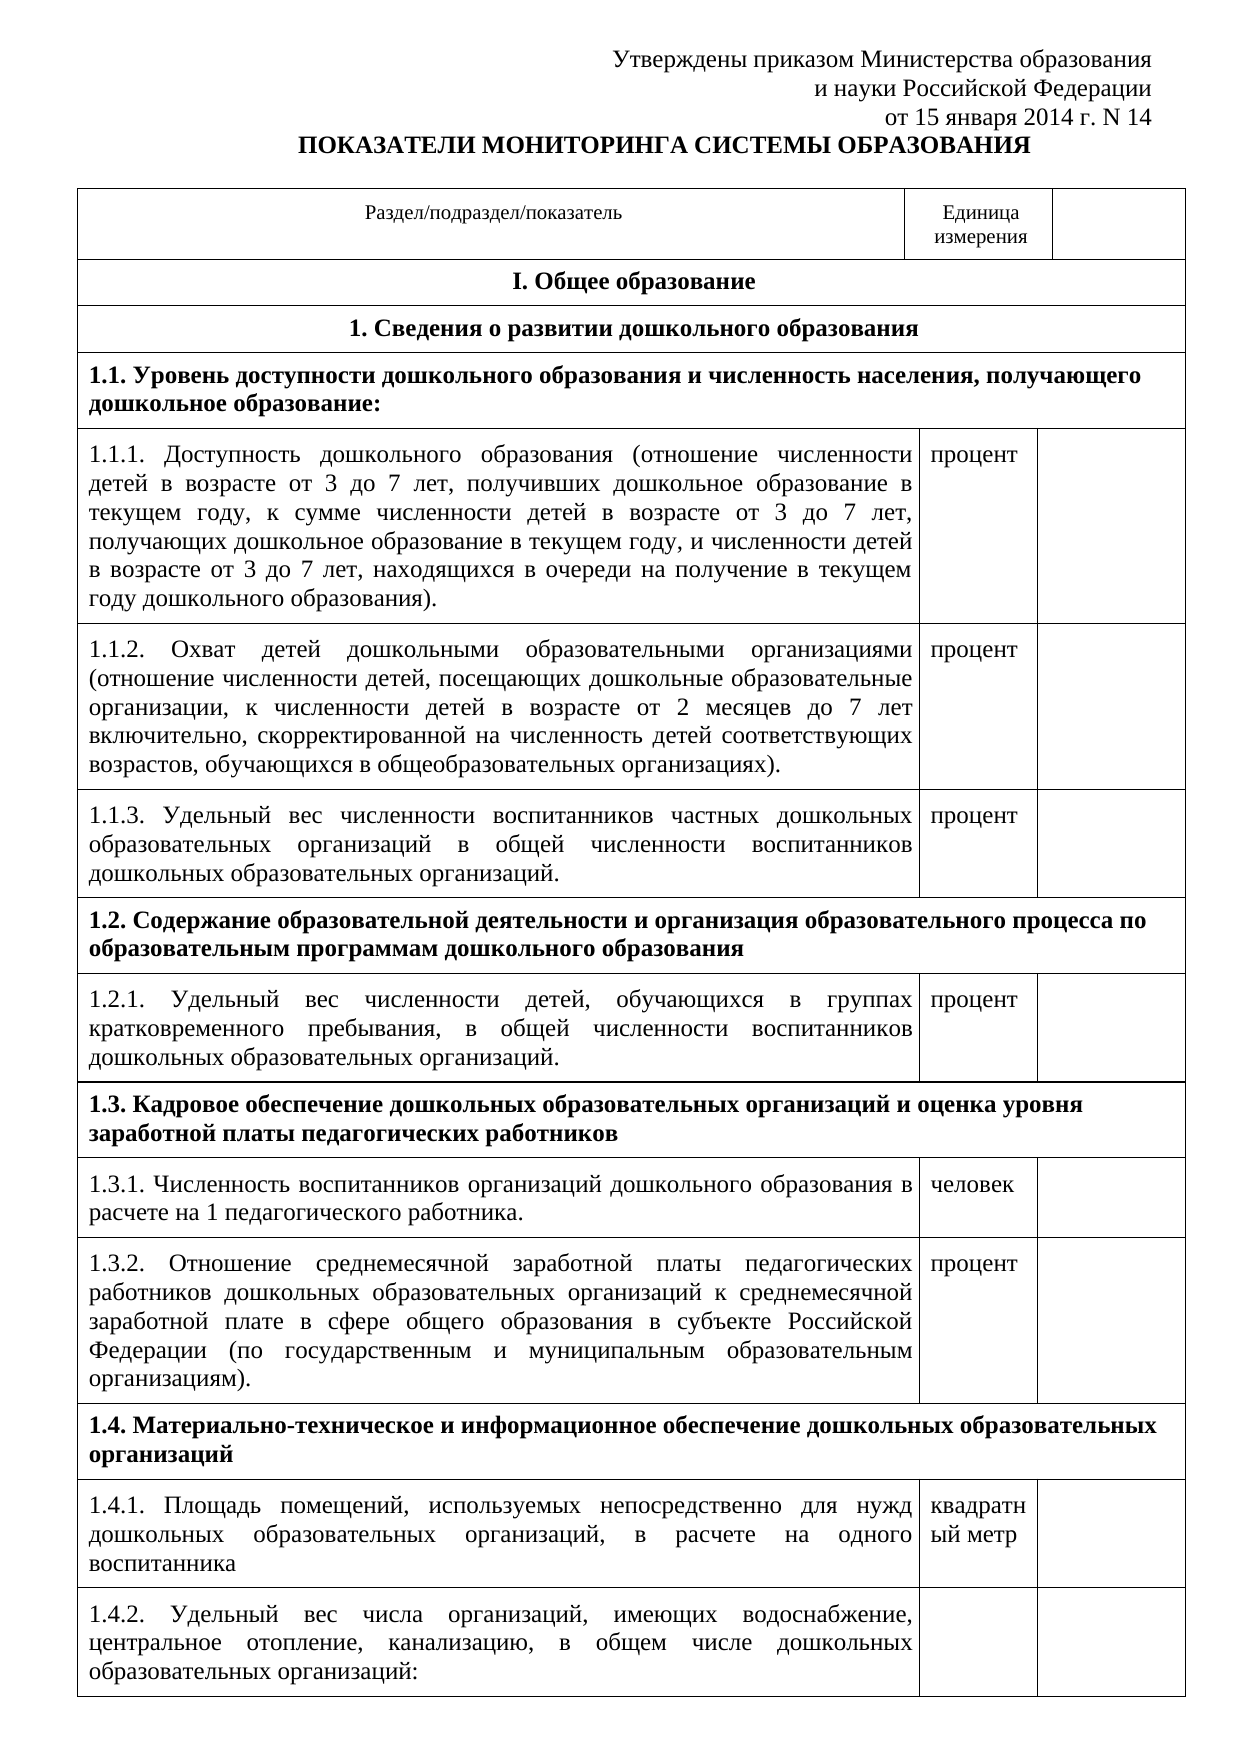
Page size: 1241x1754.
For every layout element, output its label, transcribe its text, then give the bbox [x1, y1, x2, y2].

table_cell человек [920, 1158, 1037, 1237]
text ПОКАЗАТЕЛИ МОНИТОРИНГА СИСТЕМЫ ОБРАЗОВАНИЯ [177, 131, 1152, 159]
table_cell процент [920, 624, 1037, 789]
table_cell [1038, 974, 1185, 1081]
table_cell 1.2. Содержание образовательной деятельности и организация образовательного процесса по образовательным программам дошкольного образования [78, 898, 1185, 973]
table_cell 1.4. Материально-техническое и информационное обеспечение дошкольных образовательных организаций [78, 1404, 1185, 1478]
table_cell 1.1.2. Охват детей дошкольными образовательными организациями (отношение численности детей, посещающих дошкольные образовательные организации, к численности детей в возрасте от 2 месяцев до 7 лет включительно, скорректированной на численность детей соответствующих возрастов, обучающихся в общеобразовательных организациях). [78, 624, 919, 789]
table_cell [1038, 1588, 1185, 1696]
table_cell I. Общее образование [78, 260, 1185, 305]
table_cell процент [920, 1238, 1037, 1403]
text от 15 января 2014 г. N 14 [177, 102, 1152, 131]
table_cell 1.3.2. Отношение среднемесячной заработной платы педагогических работников дошкольных образовательных организаций к среднемесячной заработной плате в сфере общего образования в субъекте Российской Федерации (по государственным и муниципальным образовательным организациям). [78, 1238, 919, 1403]
table_cell 1. Сведения о развитии дошкольного образования [78, 306, 1185, 352]
table_cell [920, 1588, 1037, 1696]
table_cell 1.2.1. Удельный вес численности детей, обучающихся в группах кратковременного пребывания, в общей численности воспитанников дошкольных образовательных организаций. [78, 974, 919, 1081]
table_cell процент [920, 974, 1037, 1081]
table_header Единица измерения [905, 189, 1052, 258]
table_cell [1038, 1480, 1185, 1587]
table_cell [1038, 1158, 1185, 1237]
table_cell 1.1.1. Доступность дошкольного образования (отношение численности детей в возрасте от 3 до 7 лет, получивших дошкольное образование в текущем году, к сумме численности детей в возрасте от 3 до 7 лет, получающих дошкольное образование в текущем году, и численности детей в возрасте от 3 до 7 лет, находящихся в очереди на получение в текущем году дошкольного образования). [78, 429, 919, 623]
table_cell 1.4.2. Удельный вес числа организаций, имеющих водоснабжение, центральное отопление, канализацию, в общем числе дошкольных образовательных организаций: [78, 1588, 919, 1696]
table_header [1053, 189, 1185, 258]
table_cell [1038, 1238, 1185, 1403]
text и науки Российской Федерации [177, 73, 1152, 102]
table_cell 1.1.3. Удельный вес численности воспитанников частных дошкольных образовательных организаций в общей численности воспитанников дошкольных образовательных организаций. [78, 790, 919, 897]
table_cell [1038, 429, 1185, 623]
table_cell процент [920, 790, 1037, 897]
table_cell квадратный метр [920, 1480, 1037, 1587]
table_cell [1038, 790, 1185, 897]
table_cell [1038, 624, 1185, 789]
table_cell 1.3.1. Численность воспитанников организаций дошкольного образования в расчете на 1 педагогического работника. [78, 1158, 919, 1237]
table_cell 1.1. Уровень доступности дошкольного образования и численность населения, получающего дошкольное образование: [78, 353, 1185, 428]
text Утверждены приказом Министерства образования [177, 44, 1152, 73]
table_cell 1.4.1. Площадь помещений, используемых непосредственно для нужд дошкольных образовательных организаций, в расчете на одного воспитанника [78, 1480, 919, 1587]
table_cell процент [920, 429, 1037, 623]
table_header Раздел/подраздел/показатель [78, 189, 904, 258]
table_cell 1.3. Кадровое обеспечение дошкольных образовательных организаций и оценка уровня заработной платы педагогических работников [78, 1083, 1185, 1157]
